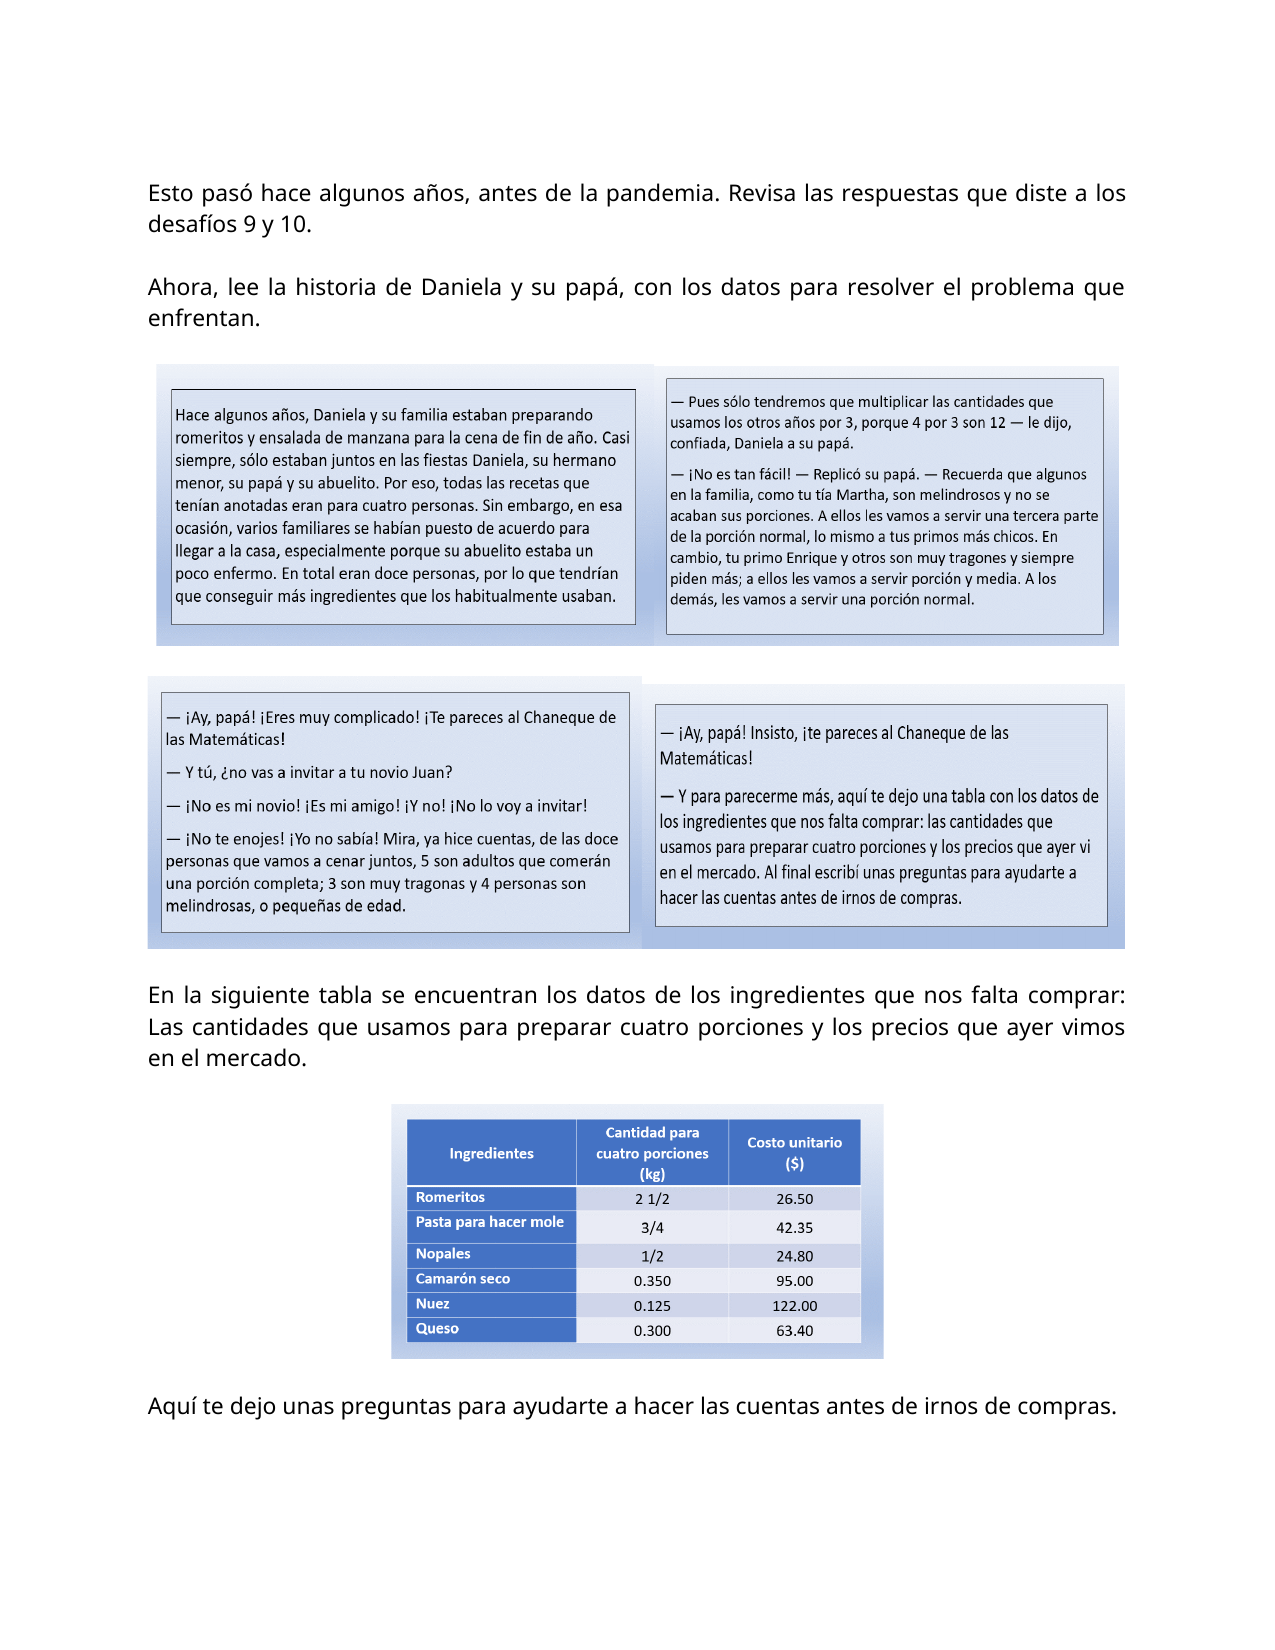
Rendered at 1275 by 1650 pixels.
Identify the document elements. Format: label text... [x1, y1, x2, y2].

picture [391, 1104, 884, 1359]
text Ahora, lee la historia de Daniela y su papá, con los datos para resolver el problema que enfrentan. [148, 271, 1127, 333]
picture [147, 676, 1125, 949]
picture [156, 364, 1119, 646]
text Aquí te dejo unas preguntas para ayudarte a hacer las cuentas antes de irnos de compras. [148, 1390, 1127, 1421]
text Esto pasó hace algunos años, antes de la pandemia. Revisa las respuestas que diste a los desafíos 9 y 10. [148, 177, 1127, 240]
text En la siguiente tabla se encuentran los datos de los ingredientes que nos falta comprar: Las cantidades que usamos para preparar cuatro porciones y los precios que ayer vimos en el mercado. [148, 979, 1127, 1073]
